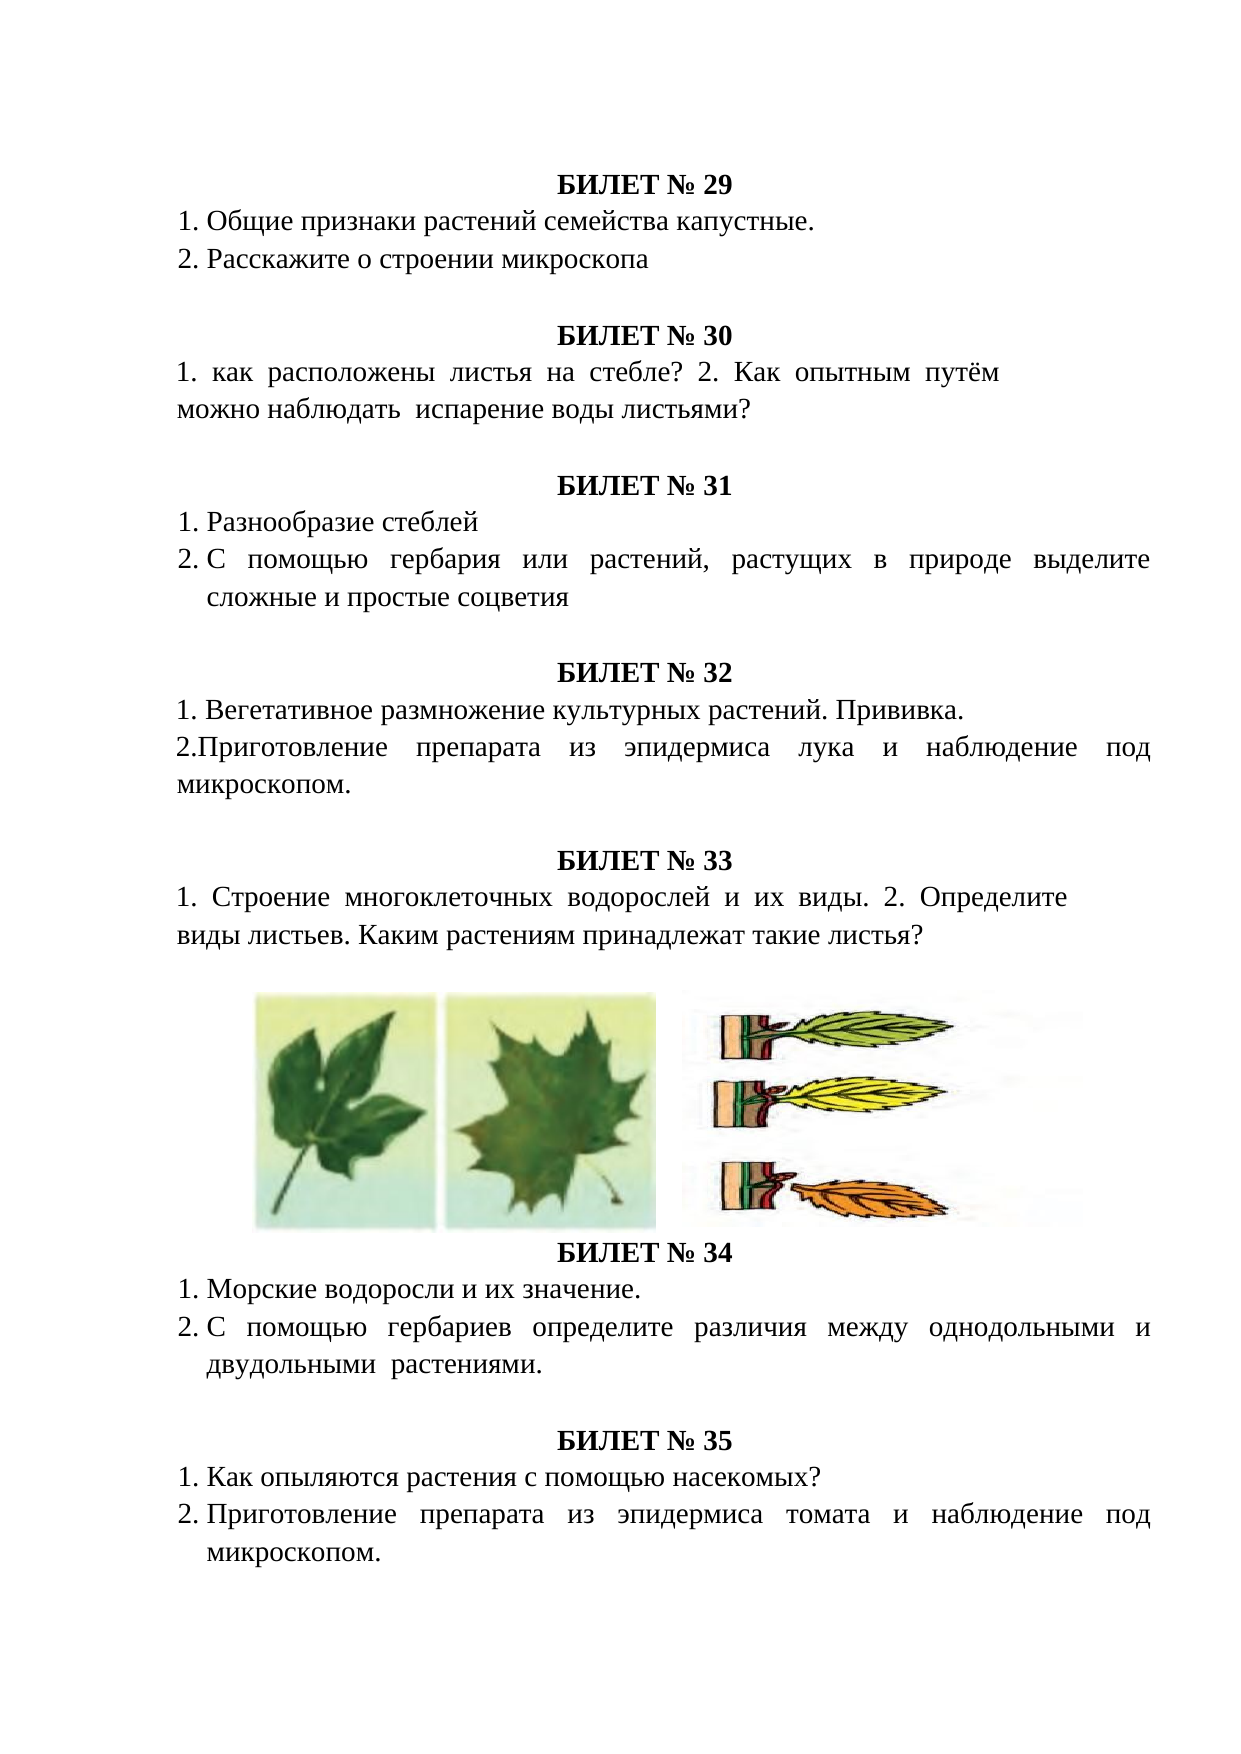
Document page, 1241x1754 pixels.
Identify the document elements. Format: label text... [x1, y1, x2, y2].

list С помощью гербария или растений, растущих в природе выделите сложные и простые соцветия [177, 542, 1152, 612]
subtitle БИЛЕТ № 33 [309, 843, 980, 877]
list Общие признаки растений семейства капустные. [177, 203, 1152, 237]
subtitle БИЛЕТ № 30 [309, 318, 980, 351]
subtitle БИЛЕТ № 32 [309, 656, 980, 689]
text 2.Приготовление препарата из эпидермиса лука и наблюдение под микроскопом. [176, 729, 1152, 800]
subtitle БИЛЕТ № 35 [309, 1423, 980, 1456]
list С помощью гербариев определите различия между однодольными и двудольными растениями. [177, 1309, 1152, 1379]
subtitle БИЛЕТ № 29 [309, 167, 980, 200]
picture [682, 990, 1091, 1227]
picture [252, 992, 656, 1233]
text 1. как расположены листья на стебле? 2. Как опытным путём можно наблюдать испарение воды листьями? [176, 354, 1000, 424]
list Разнообразие стеблей [177, 504, 1152, 537]
subtitle БИЛЕТ № 31 [309, 468, 980, 501]
text 1. Вегетативное размножение культурных растений. Прививка. [176, 692, 1152, 725]
subtitle БИЛЕТ № 34 [309, 1235, 980, 1268]
list Как опыляются растения с помощью насекомых? [177, 1459, 1152, 1492]
list Приготовление препарата из эпидермиса томата и наблюдение под микроскопом. [177, 1497, 1152, 1567]
list Расскажите о строении микроскопа [177, 241, 1152, 274]
list Морские водоросли и их значение. [177, 1271, 1152, 1304]
text 1. Строение многоклеточных водорослей и их виды. 2. Определите виды листьев. Каким растениям принадлежат такие листья? [176, 879, 1069, 950]
